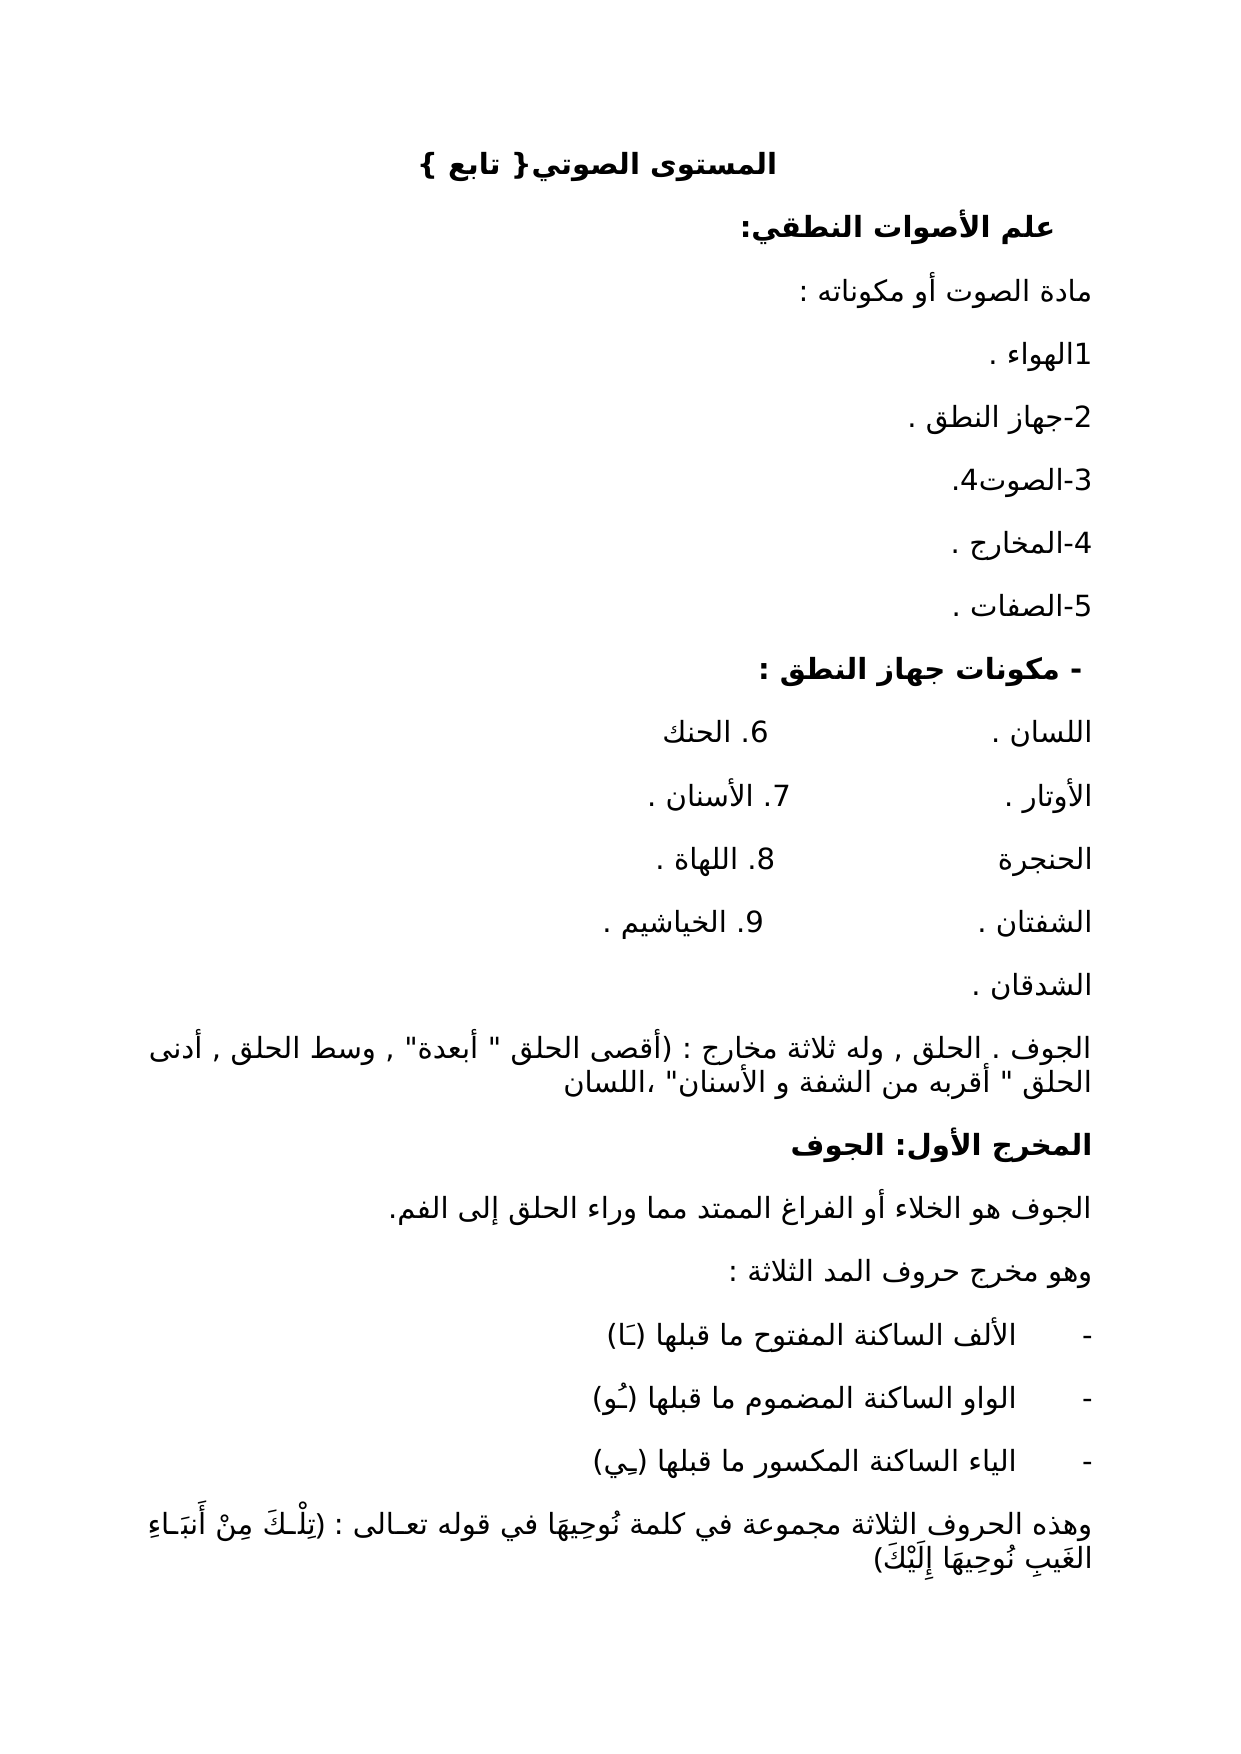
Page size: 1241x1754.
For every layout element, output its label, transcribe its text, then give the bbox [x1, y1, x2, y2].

text 3-الصوت4. [148, 463, 1093, 497]
text وهو مخرج حروف المد الثلاثة : [148, 1255, 1093, 1289]
text 1الهواء . [148, 337, 1093, 371]
text 2-جهاز النطق . [148, 400, 1093, 434]
text المخرج الأول: الجوف [148, 1128, 1093, 1162]
text الحنجرة 8. اللهاة . [148, 842, 1093, 876]
text الأوتار . 7. الأسنان . [148, 779, 1093, 813]
text مادة الصوت أو مكوناته : [148, 274, 1093, 308]
text - الألف الساكنة المفتوح ما قبلها (ـَا) [148, 1318, 1093, 1352]
text الشدقان . [148, 968, 1093, 1002]
text علم الأصوات النطقي: [148, 211, 1093, 245]
text 4-المخارج . [148, 526, 1093, 560]
text وهذه الحروف الثلاثة مجموعة في كلمة نُوحِيهَا في قوله تعالى : ﴿تِلْكَ مِنْ أَنبَاءِ الغَيبِ نُوحِيهَا إِلَيْكَ﴾ [148, 1507, 1093, 1575]
text الجوف . الحلق , وله ثلاثة مخارج : (أقصى الحلق " أبعدة" , وسط الحلق , أدنى الحلق " أقربه من الشفة و الأسنان" ،اللسان [148, 1031, 1093, 1099]
text 5-الصفات . [148, 589, 1093, 623]
text الجوف هو الخلاء أو الفراغ الممتد مما وراء الحلق إلى الفم. [148, 1192, 1093, 1226]
text - الواو الساكنة المضموم ما قبلها (ـُو) [148, 1381, 1093, 1415]
text الشفتان . 9. الخياشيم . [148, 905, 1093, 939]
text اللسان . 6. الحنك [148, 716, 1093, 750]
text - مكونات جهاز النطق : [260, 653, 1093, 687]
text - الياء الساكنة المكسور ما قبلها (ـِي) [148, 1444, 1093, 1478]
text المستوى الصوتي{ تابع } [148, 148, 1093, 182]
